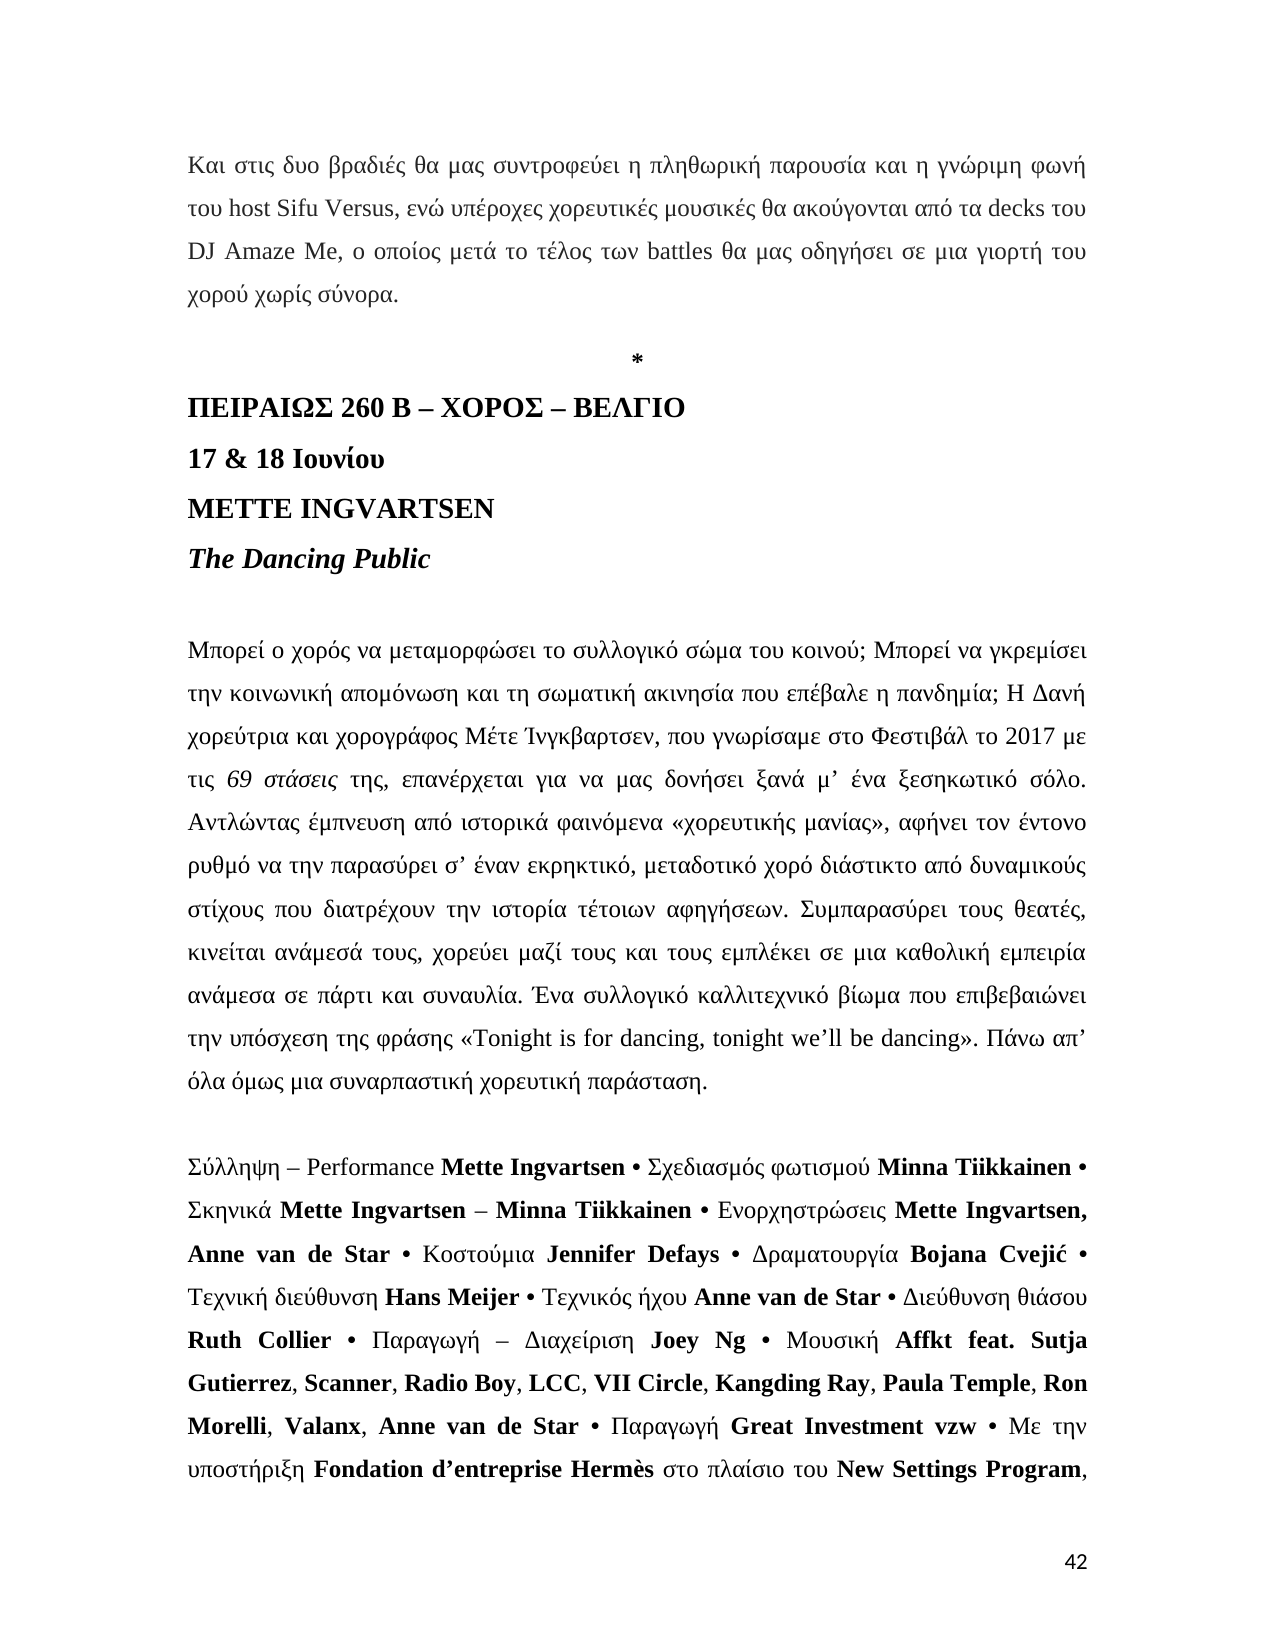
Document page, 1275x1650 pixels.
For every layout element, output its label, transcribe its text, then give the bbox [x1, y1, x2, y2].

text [187, 1152, 1087, 1483]
text METTE INGVARTSEN [187, 491, 1087, 525]
text ΠΕΙΡΑΙΩΣ 260 Β – ΧΟΡΟΣ – ΒΕΛΓΙΟ [187, 391, 1087, 424]
text * [187, 347, 1087, 376]
text 17 & 18 Ioυνίου [187, 441, 1087, 474]
text Και στις δυο βραδιές θα μας συντροφεύει η πληθωρική παρουσία και η γνώριμη φωνή του host Sifu Versus, ενώ υπέροχες χορευτικές μουσικές θα ακούγονται από τα decks του DJ Amaze Me, ο οποίος μετά το τέλος των battles θα μας οδηγήσει σε μια γιορτή του χορού χωρίς σύνορα. [187, 150, 1087, 308]
text The Dancing Public [187, 542, 1087, 575]
text Μπορεί ο χορός να μεταμορφώσει το συλλογικό σώμα του κοινού; Μπορεί να γκρεμίσει την κοινωνική απομόνωση και τη σωματική ακινησία που επέβαλε η πανδημία; Η Δανή χορεύτρια και χορογράφος Μέτε Ίνγκβαρτσεν, που γνωρίσαμε στο Φεστιβάλ το 2017 με τις 69 στάσεις της, επανέρχεται για να μας δονήσει ξανά μ’ ένα ξεσηκωτικό σόλο. Αντλώντας έμπνευση από ιστορικά φαινόμενα «χορευτικής μανίας», αφήνει τον έντονο ρυθμό να την παρασύρει σ’ έναν εκρηκτικό, μεταδοτικό χορό διάστικτο από δυναμικούς στίχους που διατρέχουν την ιστορία τέτοιων αφηγήσεων. Συμπαρασύρει τους θεατές, κινείται ανάμεσά τους, χορεύει μαζί τους και τους εμπλέκει σε μια καθολική εμπειρία ανάμεσα σε πάρτι και συναυλία. Ένα συλλογικό καλλιτεχνικό βίωμα που επιβεβαιώνει την υπόσχεση της φράσης «Tonight is for dancing, tonight we’ll be dancing». Πάνω απ’ όλα όμως μια συναρπαστική χορευτική παράσταση. [187, 635, 1087, 1095]
